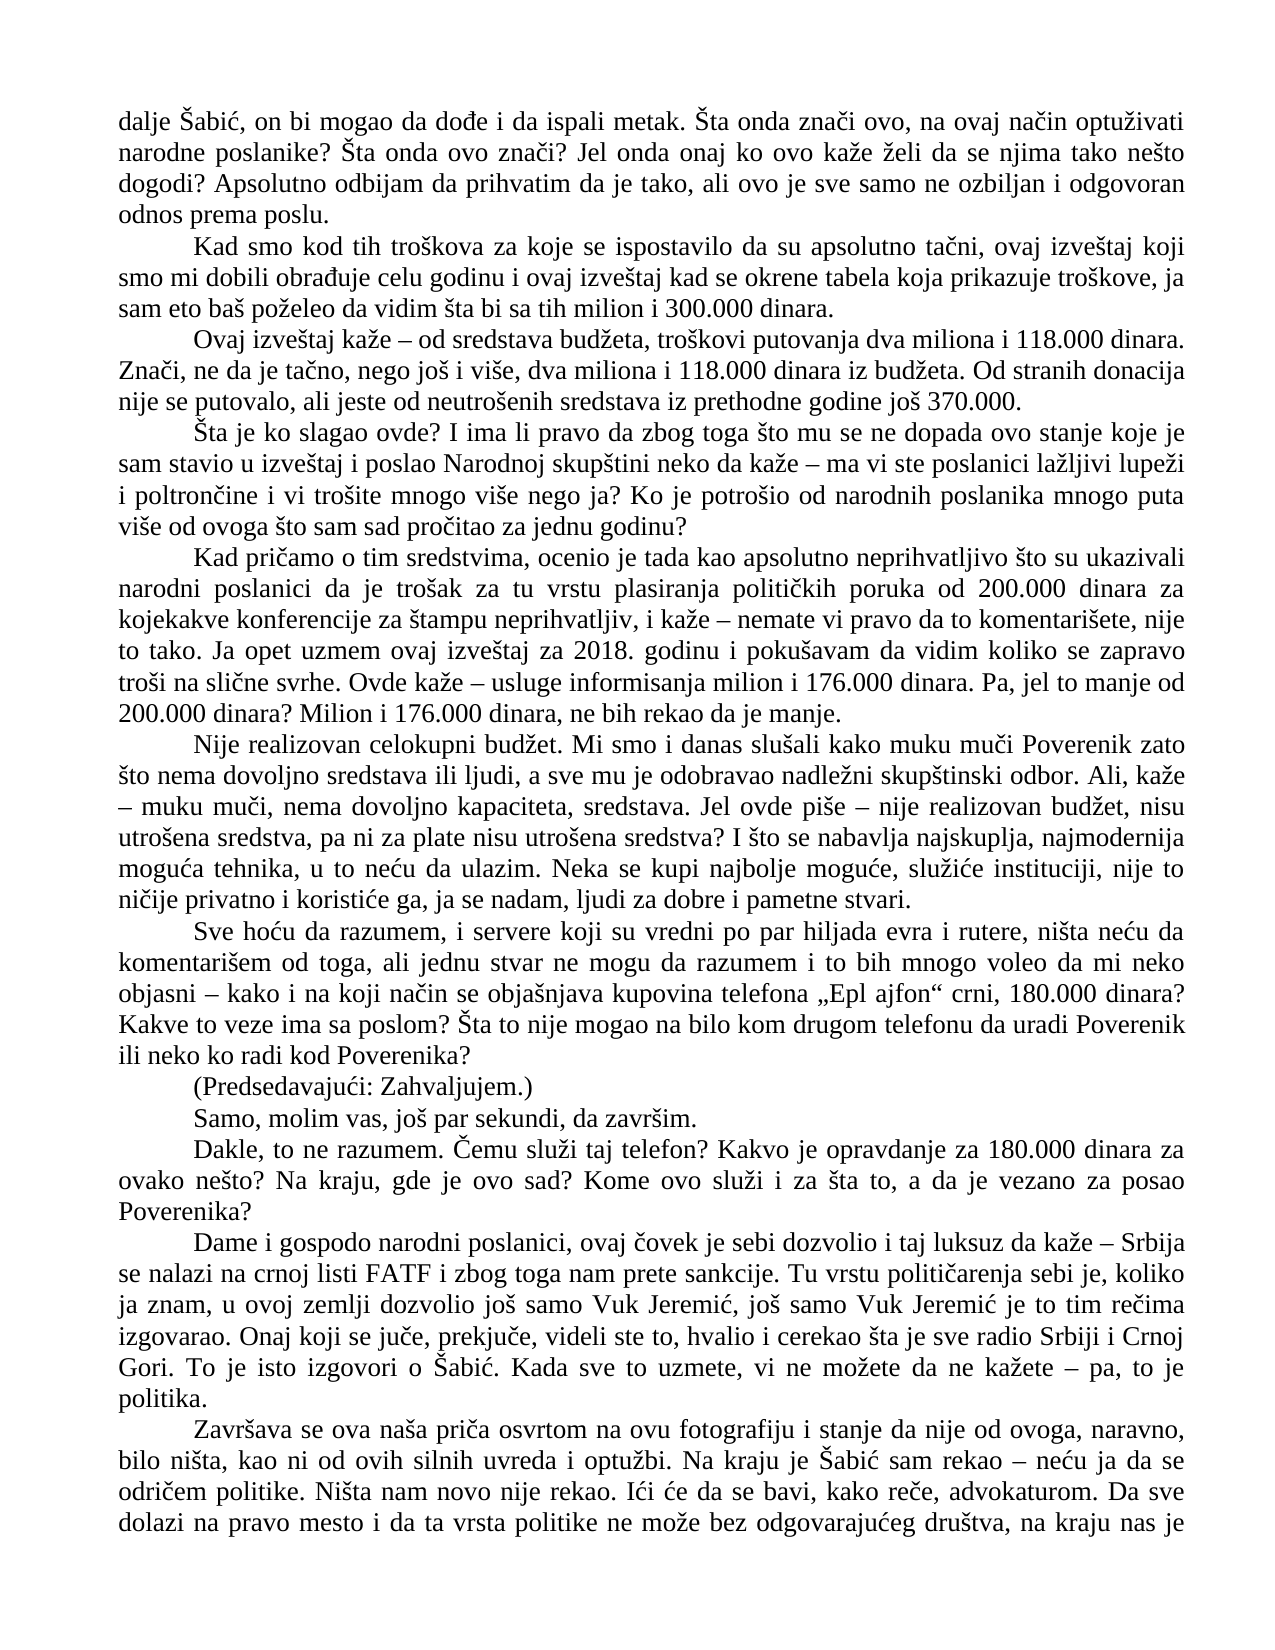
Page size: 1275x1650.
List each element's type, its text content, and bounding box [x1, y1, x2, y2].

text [118, 105, 1186, 229]
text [118, 1413, 1186, 1538]
text Kad pričamo o tim sredstvima, ocenio je tada kao apsolutno neprihvatljivo što su ukazivali narodni poslanici da je trošak za tu vrstu plasiranja političkih poruka od 200.000 dinara za kojekakve konferencije za štampu neprihvatljiv, i kaže – nemate vi pravo da to komentarišete, nije to tako. Ja opet uzmem ovaj izveštaj za 2018. godinu i pokušavam da vidim koliko se zapravo troši na slične svrhe. Ovde kaže – usluge informisanja milion i 176.000 dinara. Pa, jel to manje od 200.000 dinara? Milion i 176.000 dinara, ne bih rekao da je manje. [118, 541, 1186, 728]
text Dame i gospodo narodni poslanici, ovaj čovek je sebi dozvolio i taj luksuz da kaže – Srbija se nalazi na crnoj listi FATF i zbog toga nam prete sankcije. Tu vrstu političarenja sebi je, koliko ja znam, u ovoj zemlji dozvolio još samo Vuk Jeremić, još samo Vuk Jeremić je to tim rečima izgovarao. Onaj koji se juče, prekjuče, videli ste to, hvalio i cerekao šta je sve radio Srbiji i Crnoj Gori. To je isto izgovori o Šabić. Kada sve to uzmete, vi ne možete da ne kažete – pa, to je politika. [118, 1226, 1186, 1413]
text Ovaj izveštaj kaže – od sredstava budžeta, troškovi putovanja dva miliona i 118.000 dinara. Znači, ne da je tačno, nego još i više, dva miliona i 118.000 dinara iz budžeta. Od stranih donacija nije se putovalo, ali jeste od neutrošenih sredstava iz prethodne godine još 370.000. [118, 323, 1186, 416]
text Samo, molim vas, još par sekundi, da završim. [118, 1102, 1186, 1133]
text Šta je ko slagao ovde? I ima li pravo da zbog toga što mu se ne dopada ovo stanje koje je sam stavio u izveštaj i poslao Narodnoj skupštini neko da kaže – ma vi ste poslanici lažljivi lupeži i poltrončine i vi trošite mnogo više nego ja? Ko je potrošio od narodnih poslanika mnogo puta više od ovoga što sam sad pročitao za jednu godinu? [118, 416, 1186, 541]
text Dakle, to ne razumem. Čemu služi taj telefon? Kakvo je opravdanje za 180.000 dinara za ovako nešto? Na kraju, gde je ovo sad? Kome ovo služi i za šta to, a da je vezano za posao Poverenika? [118, 1133, 1186, 1226]
text Sve hoću da razumem, i servere koji su vredni po par hiljada evra i rutere, ništa neću da komentarišem od toga, ali jednu stvar ne mogu da razumem i to bih mnogo voleo da mi neko objasni – kako i na koji način se objašnjava kupovina telefona „Epl ajfon“ crni, 180.000 dinara? Kakve to veze ima sa poslom? Šta to nije mogao na bilo kom drugom telefonu da uradi Poverenik ili neko ko radi kod Poverenika? [118, 915, 1186, 1071]
text Nije realizovan celokupni budžet. Mi smo i danas slušali kako muku muči Poverenik zato što nema dovoljno sredstava ili ljudi, a sve mu je odobravao nadležni skupštinski odbor. Ali, kaže – muku muči, nema dovoljno kapaciteta, sredstava. Jel ovde piše – nije realizovan budžet, nisu utrošena sredstva, pa ni za plate nisu utrošena sredstva? I što se nabavlja najskuplja, najmodernija moguća tehnika, u to neću da ulazim. Neka se kupi najbolje moguće, služiće instituciji, nije to ničije privatno i koristiće ga, ja se nadam, ljudi za dobre i pametne stvari. [118, 728, 1186, 915]
text (Predsedavajući: Zahvaljujem.) [118, 1071, 1186, 1102]
text Kad smo kod tih troškova za koje se ispostavilo da su apsolutno tačni, ovaj izveštaj koji smo mi dobili obrađuje celu godinu i ovaj izveštaj kad se okrene tabela koja prikazuje troškove, ja sam eto baš poželeo da vidim šta bi sa tih milion i 300.000 dinara. [118, 229, 1186, 323]
